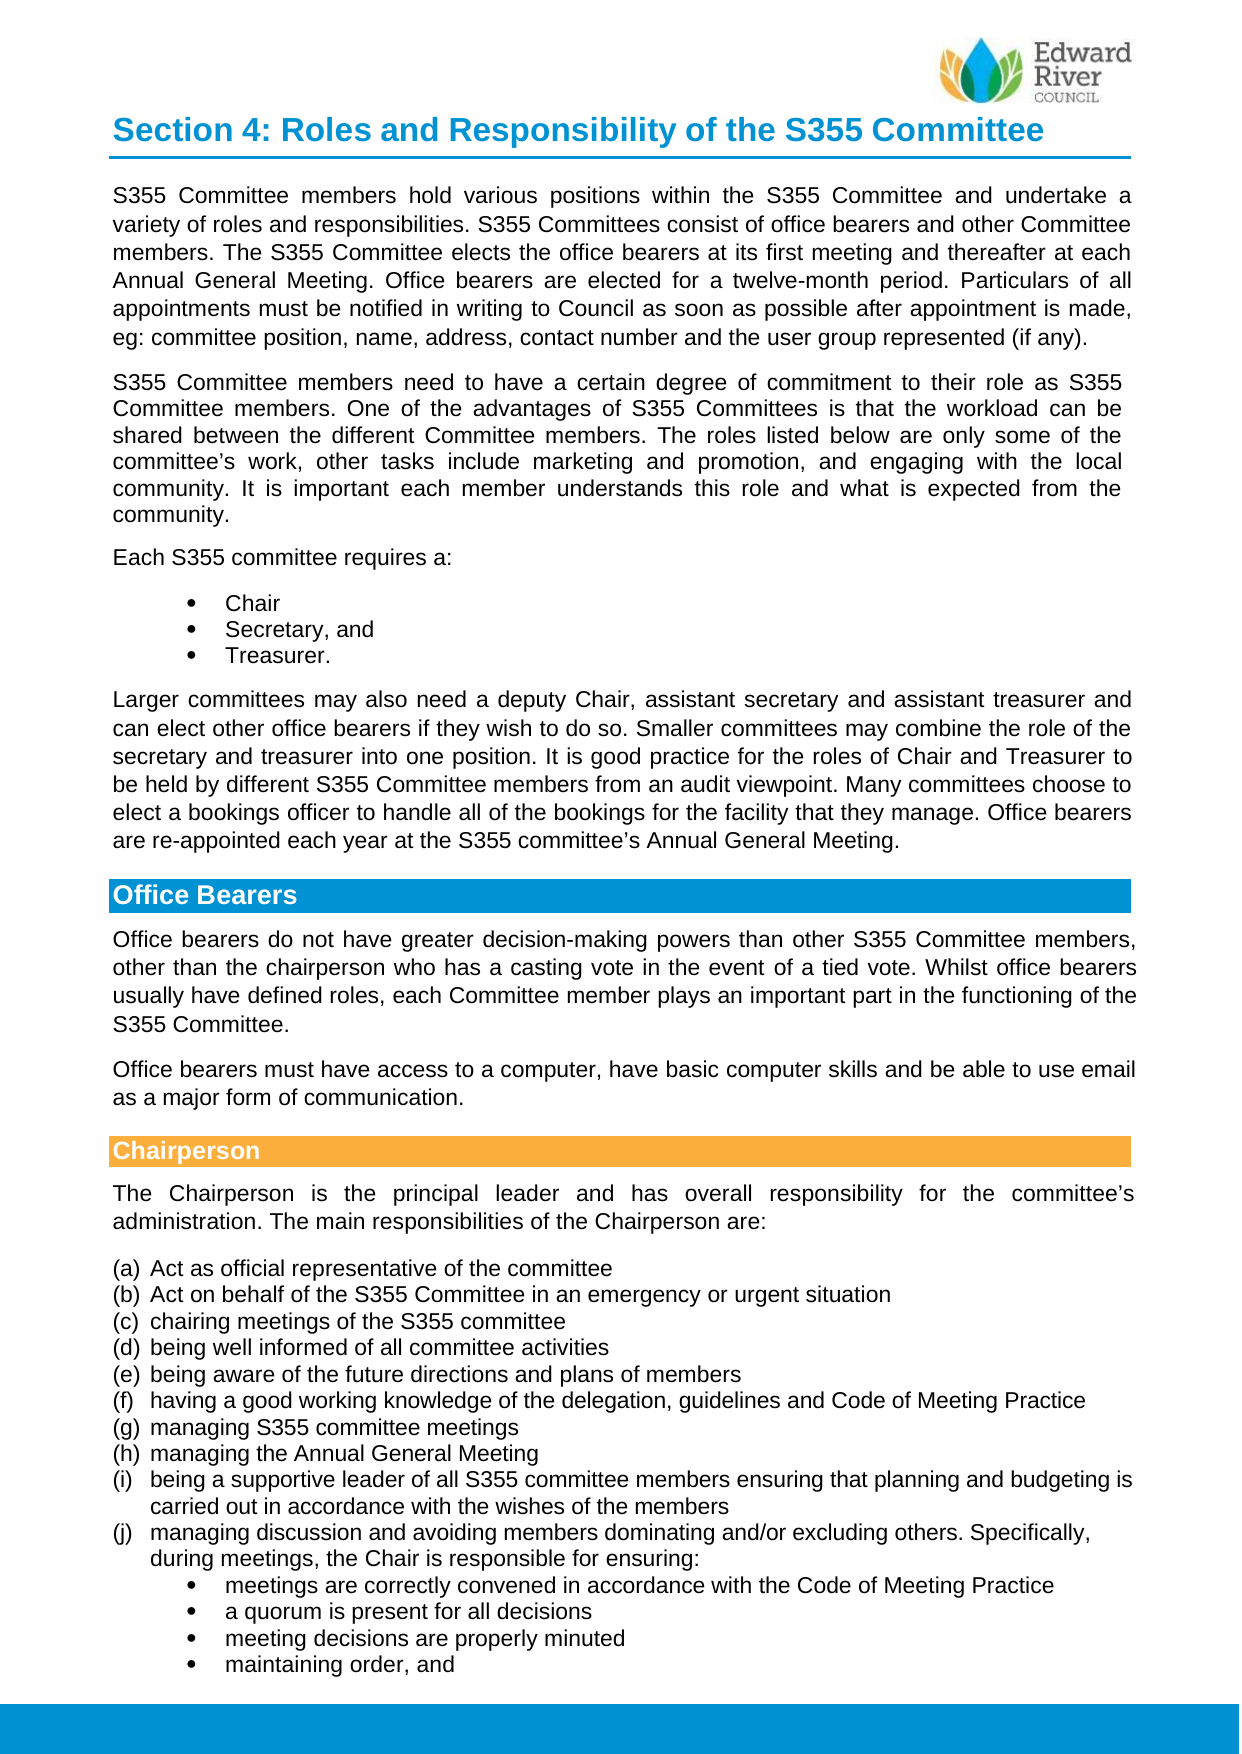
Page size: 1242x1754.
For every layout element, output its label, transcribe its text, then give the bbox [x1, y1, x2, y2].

list Act on behalf of the S355 Committee in an emergency or urgent situation [112, 1281, 1137, 1308]
list being aware of the future directions and plans of members [112, 1361, 1137, 1387]
text Larger committees may also need a deputy Chair, assistant secretary and assistant treasurer and can elect other office bearers if they wish to do so. Smaller committees may combine the role of the secretary and treasurer into one position. It is good practice for the roles of Chair and Treasurer to be held by different S355 Committee members from an audit viewpoint. Many committees choose to elect a bookings officer to handle all of the bookings for the facility that they manage. Office bearers are re-appointed each year at the S355 committee’s Annual General Meeting. [112, 686, 1132, 854]
picture [934, 22, 1137, 110]
list Act as official representative of the committee [112, 1255, 1137, 1281]
list chairing meetings of the S355 committee [112, 1308, 1137, 1334]
list being a supportive leader of all S355 committee members ensuring that planning and budgeting is carried out in accordance with the wishes of the members [112, 1466, 1137, 1519]
text Section 4: Roles and Responsibility of the S355 Committee [112, 110, 1242, 148]
text Office Bearers [112, 879, 1242, 911]
list managing the Annual General Meeting [112, 1440, 1137, 1466]
text Office bearers do not have greater decision-making powers than other S355 Committee members, other than the chairperson who has a casting vote in the event of a tied vote. Whilst office bearers usually have defined roles, each Committee member plays an important part in the functioning of the S355 Committee. [112, 926, 1137, 1037]
list having a good working knowledge of the delegation, guidelines and Code of Meeting Practice [112, 1387, 1137, 1413]
list Secretary, and [187, 616, 1242, 642]
text Each S355 committee requires a: [112, 544, 1242, 571]
text Office bearers must have access to a computer, have basic computer skills and be able to use email as a major form of communication. [112, 1056, 1137, 1110]
list Treasurer. [187, 642, 1242, 669]
text The Chairperson is the principal leader and has overall responsibility for the committee’s administration. The main responsibilities of the Chairperson are: [112, 1179, 1137, 1234]
list meeting decisions are properly minuted [187, 1625, 1242, 1651]
list meetings are correctly convened in accordance with the Code of Meeting Practice [187, 1572, 1242, 1598]
text S355 Committee members need to have a certain degree of commitment to their role as S355 Committee members. One of the advantages of S355 Committees is that the workload can be shared between the different Committee members. The roles listed below are only some of the committee’s work, other tasks include marketing and promotion, and engaging with the local community. It is important each member understands this role and what is expected from the community. [112, 369, 1122, 527]
text S355 Committee members hold various positions within the S355 Committee and undertake a variety of roles and responsibilities. S355 Committees consist of office bearers and other Committee members. The S355 Committee elects the office bearers at its first meeting and thereafter at each Annual General Meeting. Office bearers are elected for a twelve-month period. Particulars of all appointments must be notified in writing to Council as soon as possible after appointment is made, eg: committee position, name, address, contact number and the user group represented (if any). [112, 182, 1132, 350]
list a quorum is present for all decisions [187, 1598, 1242, 1625]
list Chair [187, 589, 1242, 616]
text Chairperson [112, 1136, 1242, 1164]
list maintaining order, and [187, 1651, 1137, 1677]
list being well informed of all committee activities [112, 1334, 1137, 1361]
list managing S355 committee meetings [112, 1413, 1137, 1440]
list managing discussion and avoiding members dominating and/or excluding others. Specifically, during meetings, the Chair is responsible for ensuring: [112, 1519, 1137, 1572]
